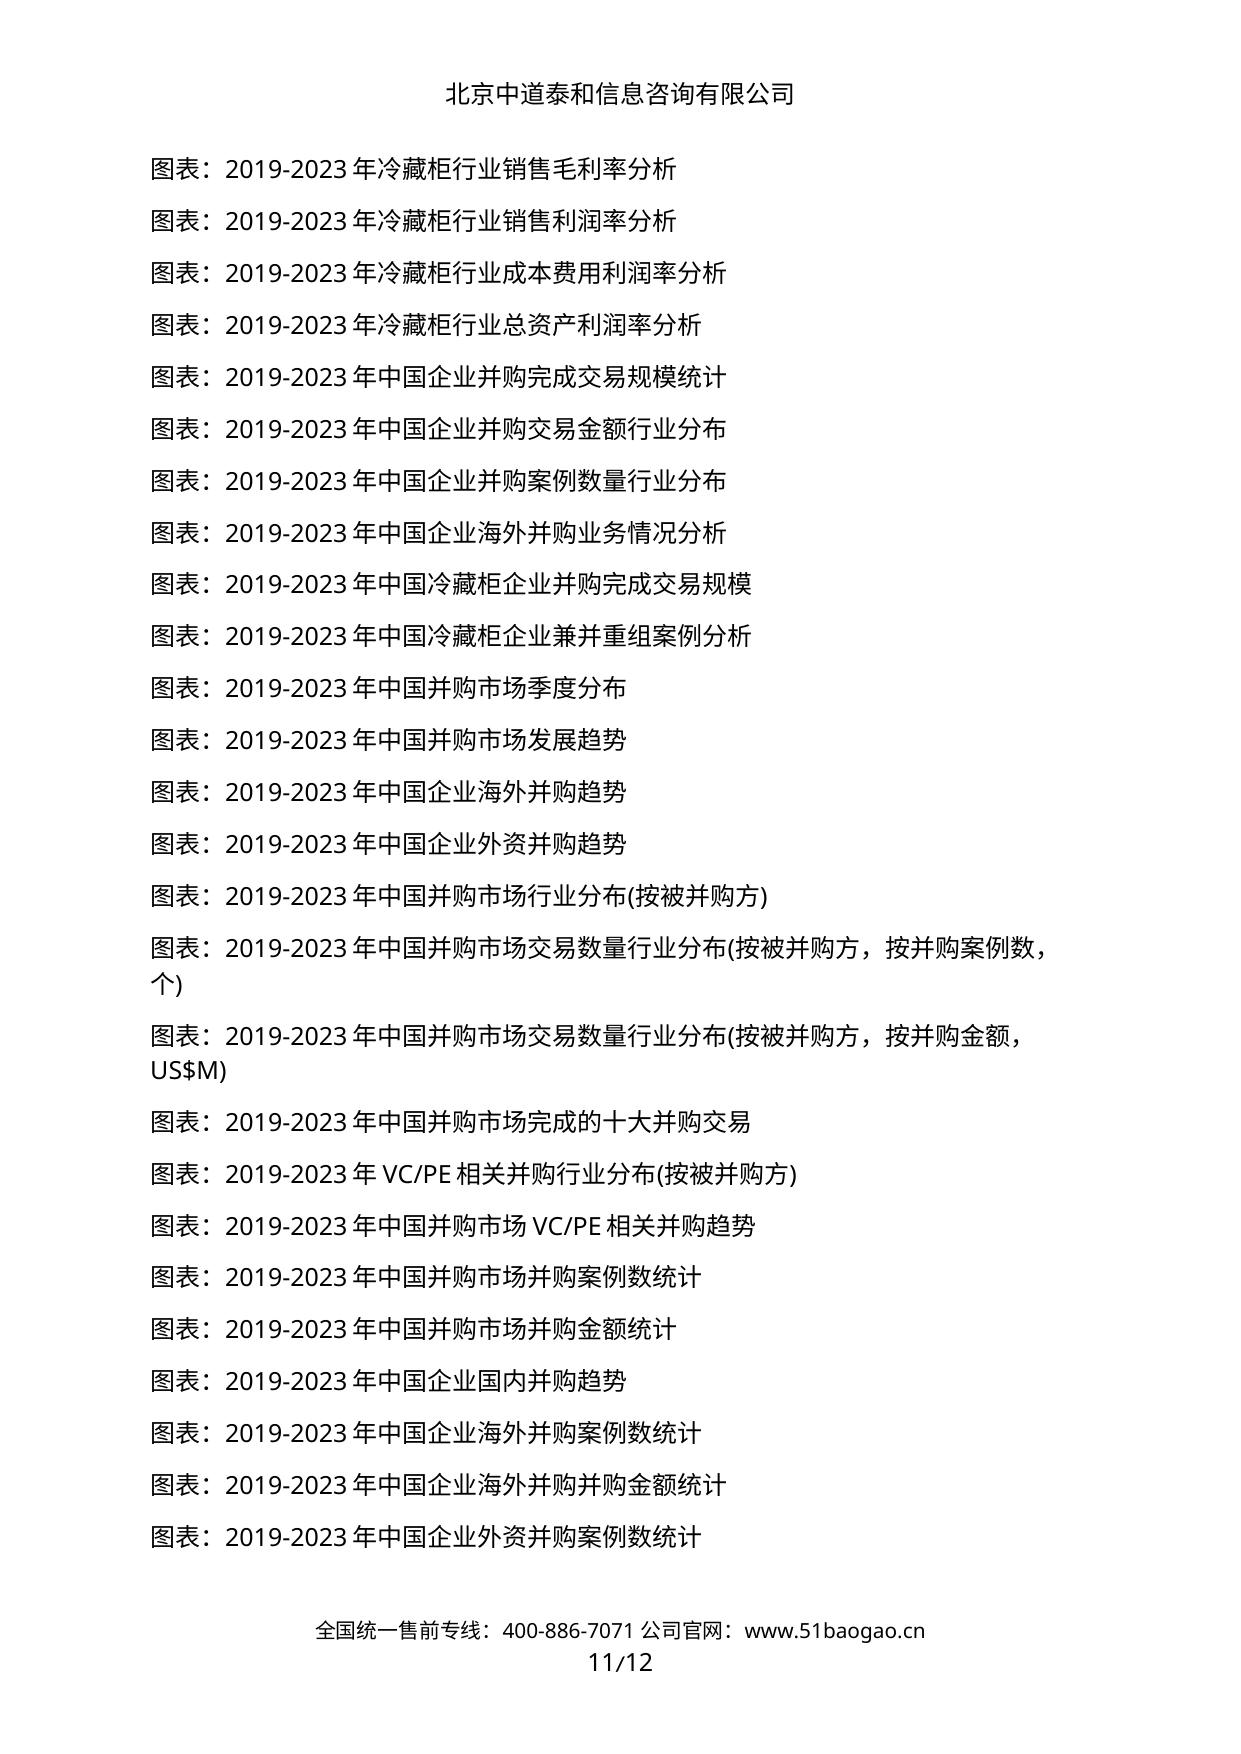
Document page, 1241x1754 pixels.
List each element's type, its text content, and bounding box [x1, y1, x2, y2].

text 图表：2019-2023年中国并购市场发展趋势 [150, 721, 1090, 757]
text 图表：2019-2023年中国并购市场完成的十大并购交易 [150, 1102, 1090, 1138]
text 图表：2019-2023年冷藏柜行业总资产利润率分析 [150, 306, 1090, 342]
text 图表：2019-2023年中国企业海外并购趋势 [150, 772, 1090, 809]
text 图表：2019-2023年中国并购市场行业分布(按被并购方) [150, 876, 1090, 912]
text 图表：2019-2023年中国并购市场并购案例数统计 [150, 1258, 1090, 1294]
text 图表：2019-2023年冷藏柜行业销售毛利率分析 [150, 150, 1090, 186]
text 图表：2019-2023年中国并购市场交易数量行业分布(按被并购方，按并购金额，US$M) [150, 1016, 1090, 1087]
text 图表：2019-2023年VC/PE相关并购行业分布(按被并购方) [150, 1154, 1090, 1190]
text 图表：2019-2023年中国并购市场季度分布 [150, 669, 1090, 705]
text 图表：2019-2023年中国企业并购案例数量行业分布 [150, 461, 1090, 497]
text 图表：2019-2023年中国冷藏柜企业兼并重组案例分析 [150, 617, 1090, 653]
text 图表：2019-2023年中国企业海外并购案例数统计 [150, 1413, 1090, 1450]
text 图表：2019-2023年中国并购市场VC/PE相关并购趋势 [150, 1206, 1090, 1242]
text 图表：2019-2023年中国冷藏柜企业并购完成交易规模 [150, 565, 1090, 601]
text 图表：2019-2023年中国并购市场交易数量行业分布(按被并购方，按并购案例数，个) [150, 928, 1090, 1001]
text 图表：2019-2023年中国企业海外并购业务情况分析 [150, 513, 1090, 549]
text 图表：2019-2023年中国企业并购交易金额行业分布 [150, 409, 1090, 446]
text 图表：2019-2023年中国企业外资并购趋势 [150, 824, 1090, 861]
text 图表：2019-2023年冷藏柜行业成本费用利润率分析 [150, 254, 1090, 290]
text 图表：2019-2023年中国企业国内并购趋势 [150, 1362, 1090, 1398]
text 图表：2019-2023年中国企业并购完成交易规模统计 [150, 357, 1090, 394]
text 图表：2019-2023年中国并购市场并购金额统计 [150, 1310, 1090, 1346]
text 图表：2019-2023年中国企业外资并购案例数统计 [150, 1517, 1090, 1553]
text 图表：2019-2023年冷藏柜行业销售利润率分析 [150, 202, 1090, 238]
text 图表：2019-2023年中国企业海外并购并购金额统计 [150, 1465, 1090, 1502]
